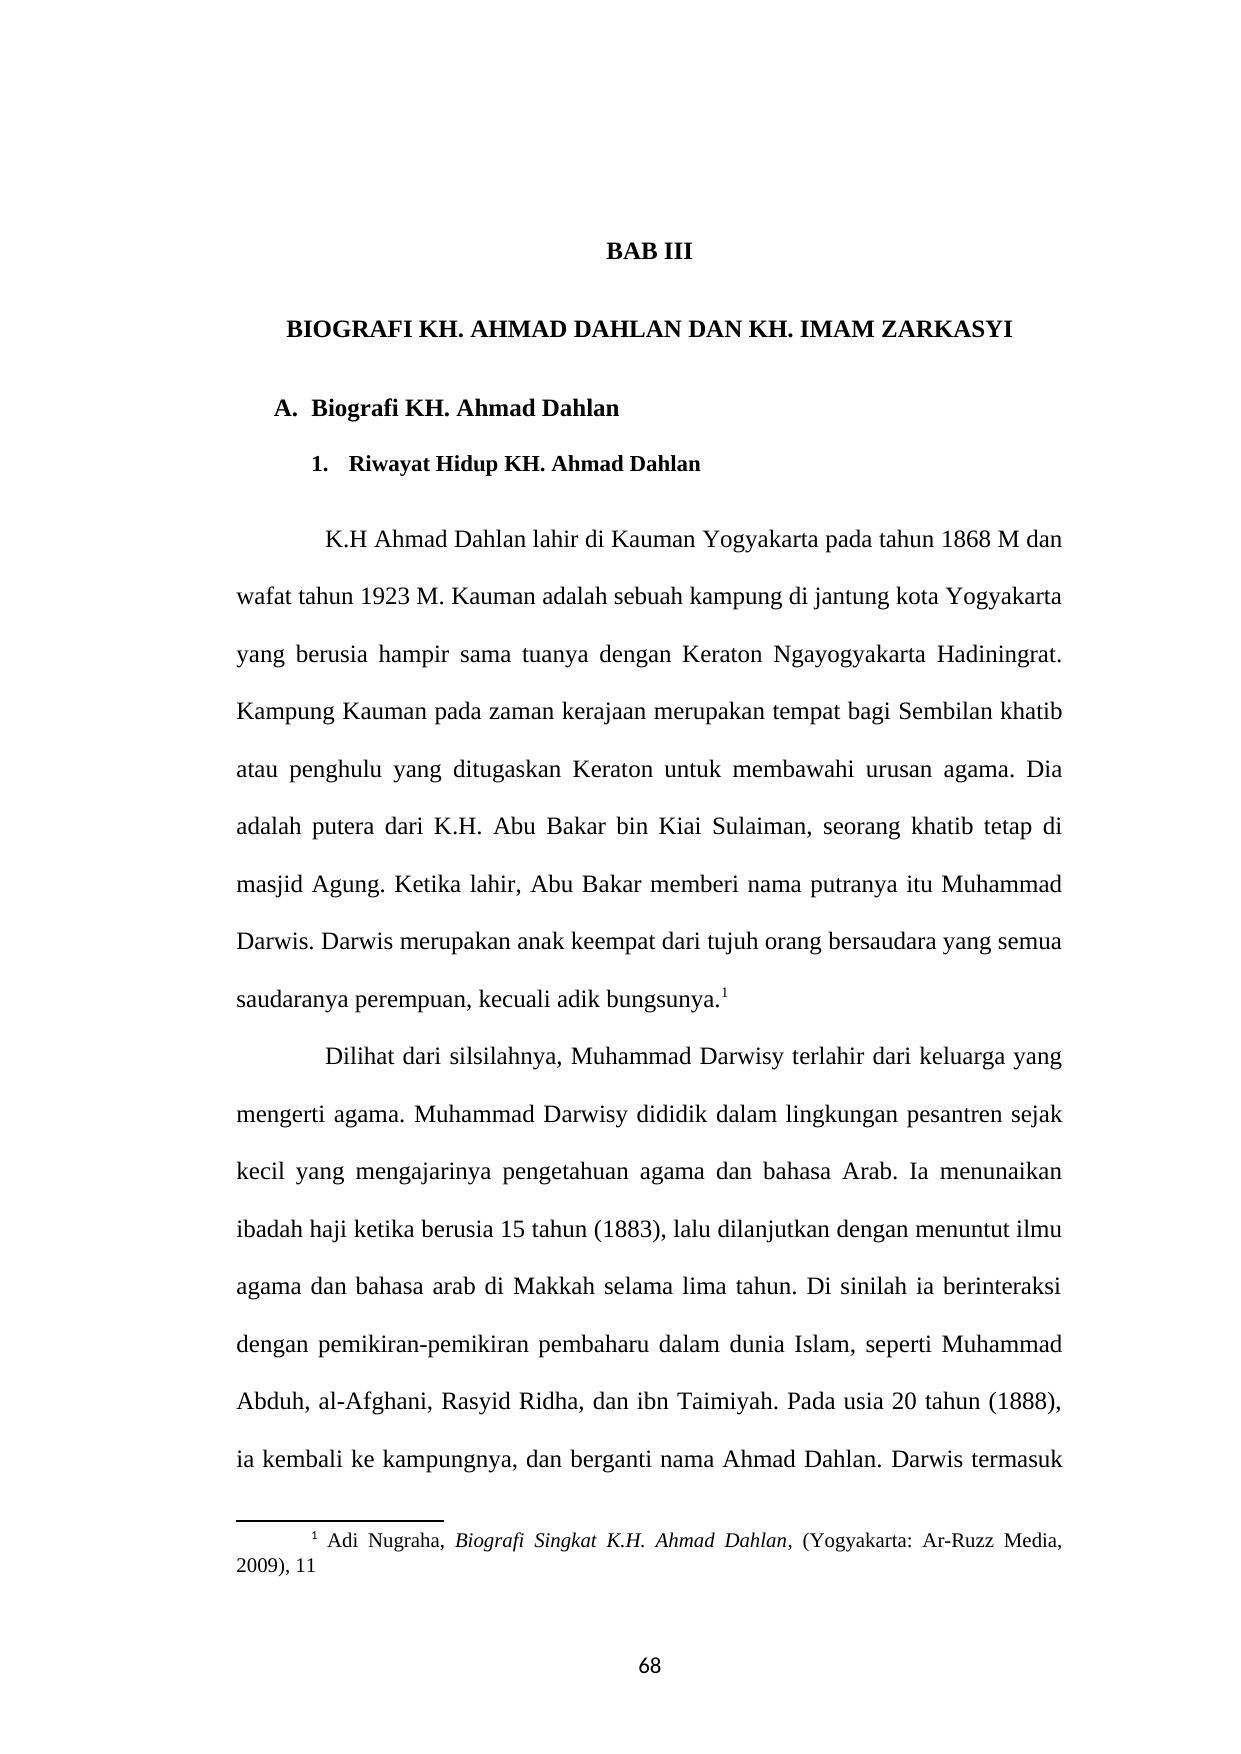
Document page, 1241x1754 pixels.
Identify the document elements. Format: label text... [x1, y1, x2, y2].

text K.H Ahmad Dahlan lahir di Kauman Yogyakarta pada tahun 1868 M dan wafat tahun 1923 M. Kauman adalah sebuah kampung di jantung kota Yogyakarta yang berusia hampir sama tuanya dengan Keraton Ngayogyakarta Hadiningrat. Kampung Kauman pada zaman kerajaan merupakan tempat bagi Sembilan khatib atau penghulu yang ditugaskan Keraton untuk membawahi urusan agama. Dia adalah putera dari K.H. Abu Bakar bin Kiai Sulaiman, seorang khatib tetap di masjid Agung. Ketika lahir, Abu Bakar memberi nama putranya itu Muhammad Darwis. Darwis merupakan anak keempat dari tujuh orang bersaudara yang semua saudaranya perempuan, kecuali adik bungsunya. [236, 524, 1063, 1013]
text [236, 1041, 1063, 1473]
list Riwayat Hidup KH. Ahmad Dahlan [311, 450, 1063, 477]
text BIOGRAFI KH. AHMAD DAHLAN DAN KH. IMAM ZARKASYI [236, 314, 1063, 343]
text BAB III [236, 236, 1063, 265]
list Biografi KH. Ahmad Dahlan [274, 393, 1063, 422]
